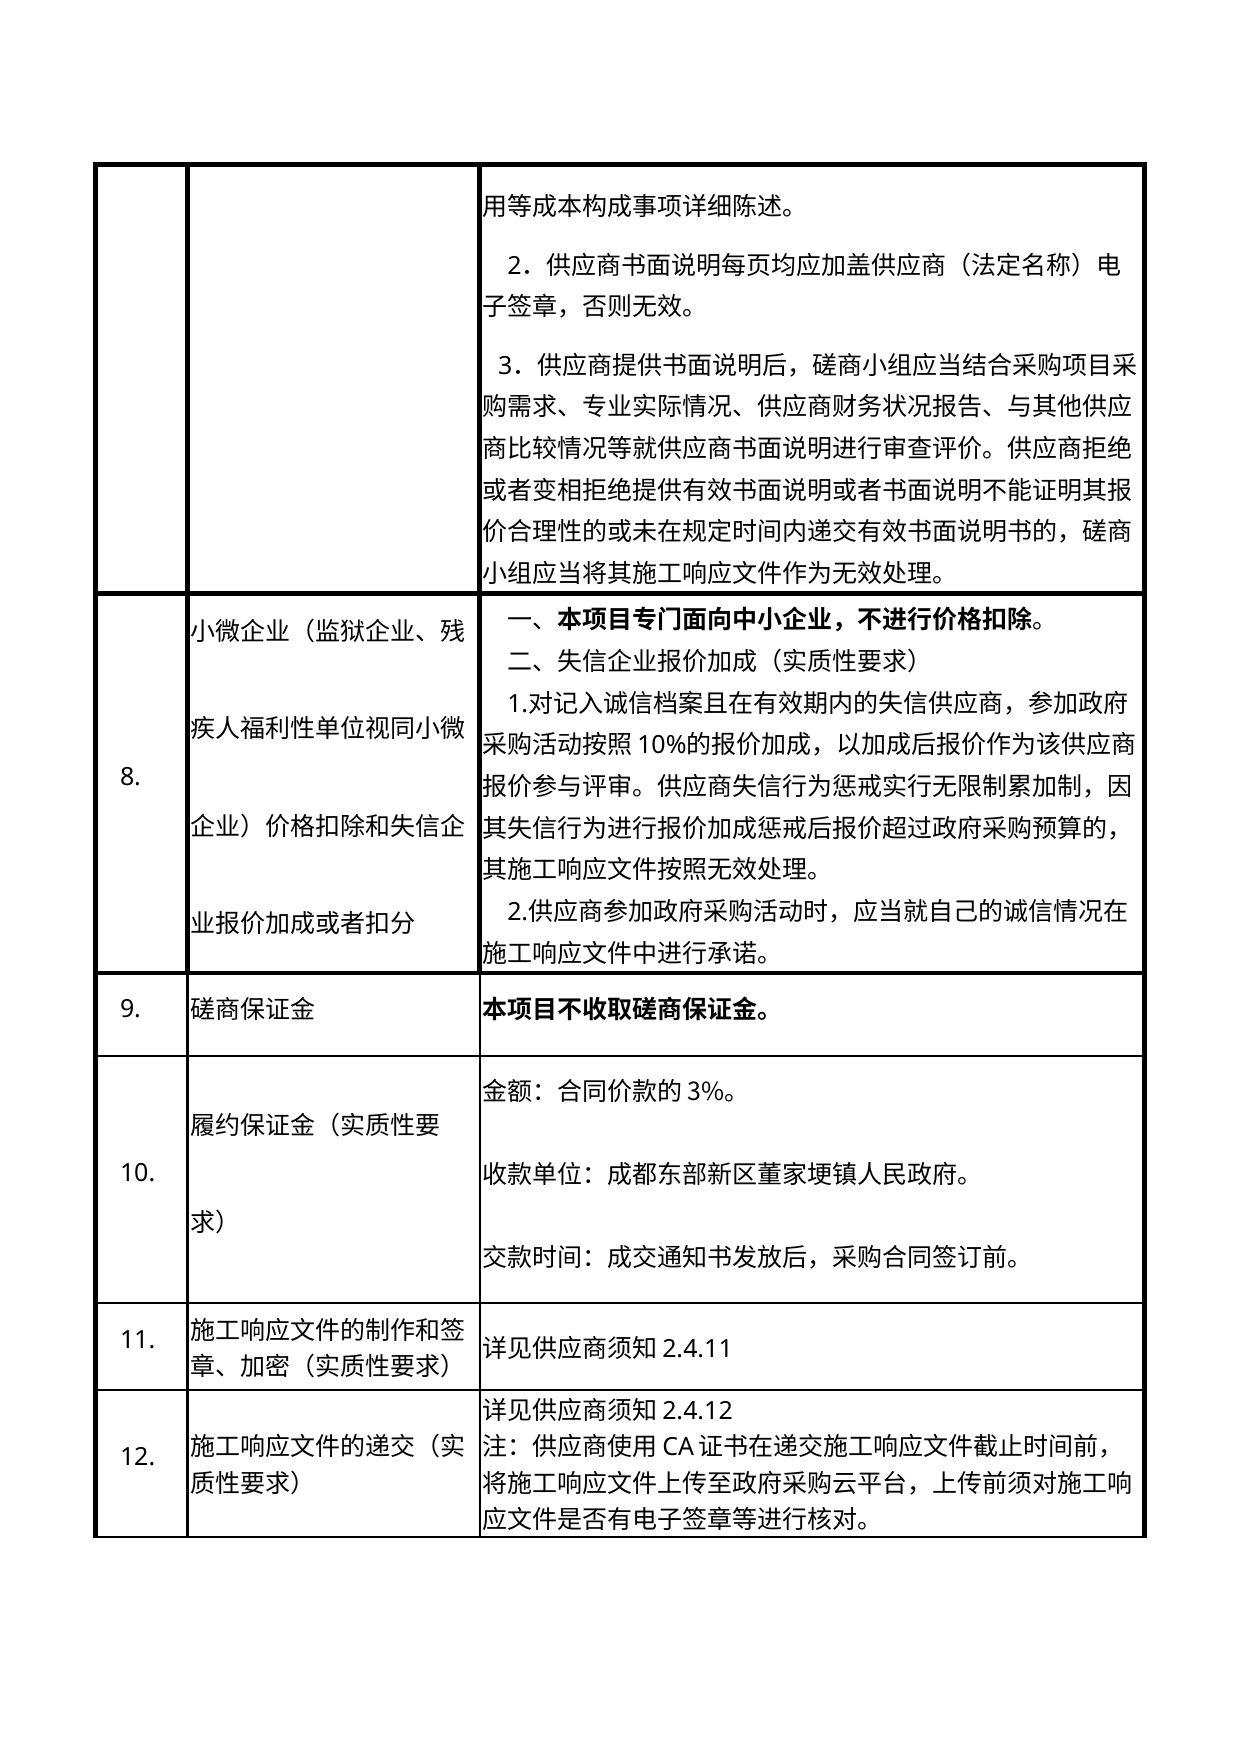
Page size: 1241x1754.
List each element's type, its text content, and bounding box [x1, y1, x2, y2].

table_cell [98, 1391, 186, 1536]
table_cell [98, 975, 186, 1054]
table_cell 一、本项目专门面向中小企业，不进行价格扣除。 二、失信企业报价加成（实质性要求） 1.对记入诚信档案且在有效期内的失信供应商，参加政府采购活动按照10%的报价加成，以加成后报价作为该供应商报价参与评审。供应商失信行为惩戒实行无限制累加制，因其失信行为进行报价加成惩戒后报价超过政府采购预算的，其施工响应文件按照无效处理。 2.供应商参加政府采购活动时，应当就自己的诚信情况在施工响应文件中进行承诺。 [482, 596, 1142, 971]
table_cell [98, 596, 185, 971]
table_cell [98, 167, 185, 591]
table_cell 施工响应文件的递交（实质性要求） [189, 1391, 479, 1536]
table_cell 详见供应商须知2.4.11 [481, 1304, 1142, 1388]
table_cell 施工响应文件的制作和签章、加密（实质性要求） [189, 1304, 479, 1388]
table_cell 金额：合同价款的3%。 收款单位：成都东部新区董家埂镇人民政府。 交款时间：成交通知书发放后，采购合同签订前。 [481, 1057, 1142, 1302]
table_cell [98, 1057, 186, 1302]
table_cell 详见供应商须知2.4.12 注：供应商使用CA证书在递交施工响应文件截止时间前，将施工响应文件上传至政府采购云平台，上传前须对施工响应文件是否有电子签章等进行核对。 [481, 1391, 1142, 1536]
table_cell 磋商保证金 [189, 975, 479, 1054]
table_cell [482, 167, 1142, 591]
table_cell 小微企业（监狱企业、残疾人福利性单位视同小微企业）价格扣除和失信企业报价加成或者扣分 [190, 596, 477, 971]
table_cell 本项目不收取磋商保证金。 [481, 975, 1142, 1054]
table_cell [98, 1304, 186, 1388]
table_cell 履约保证金（实质性要求） [189, 1057, 479, 1302]
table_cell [190, 167, 477, 591]
